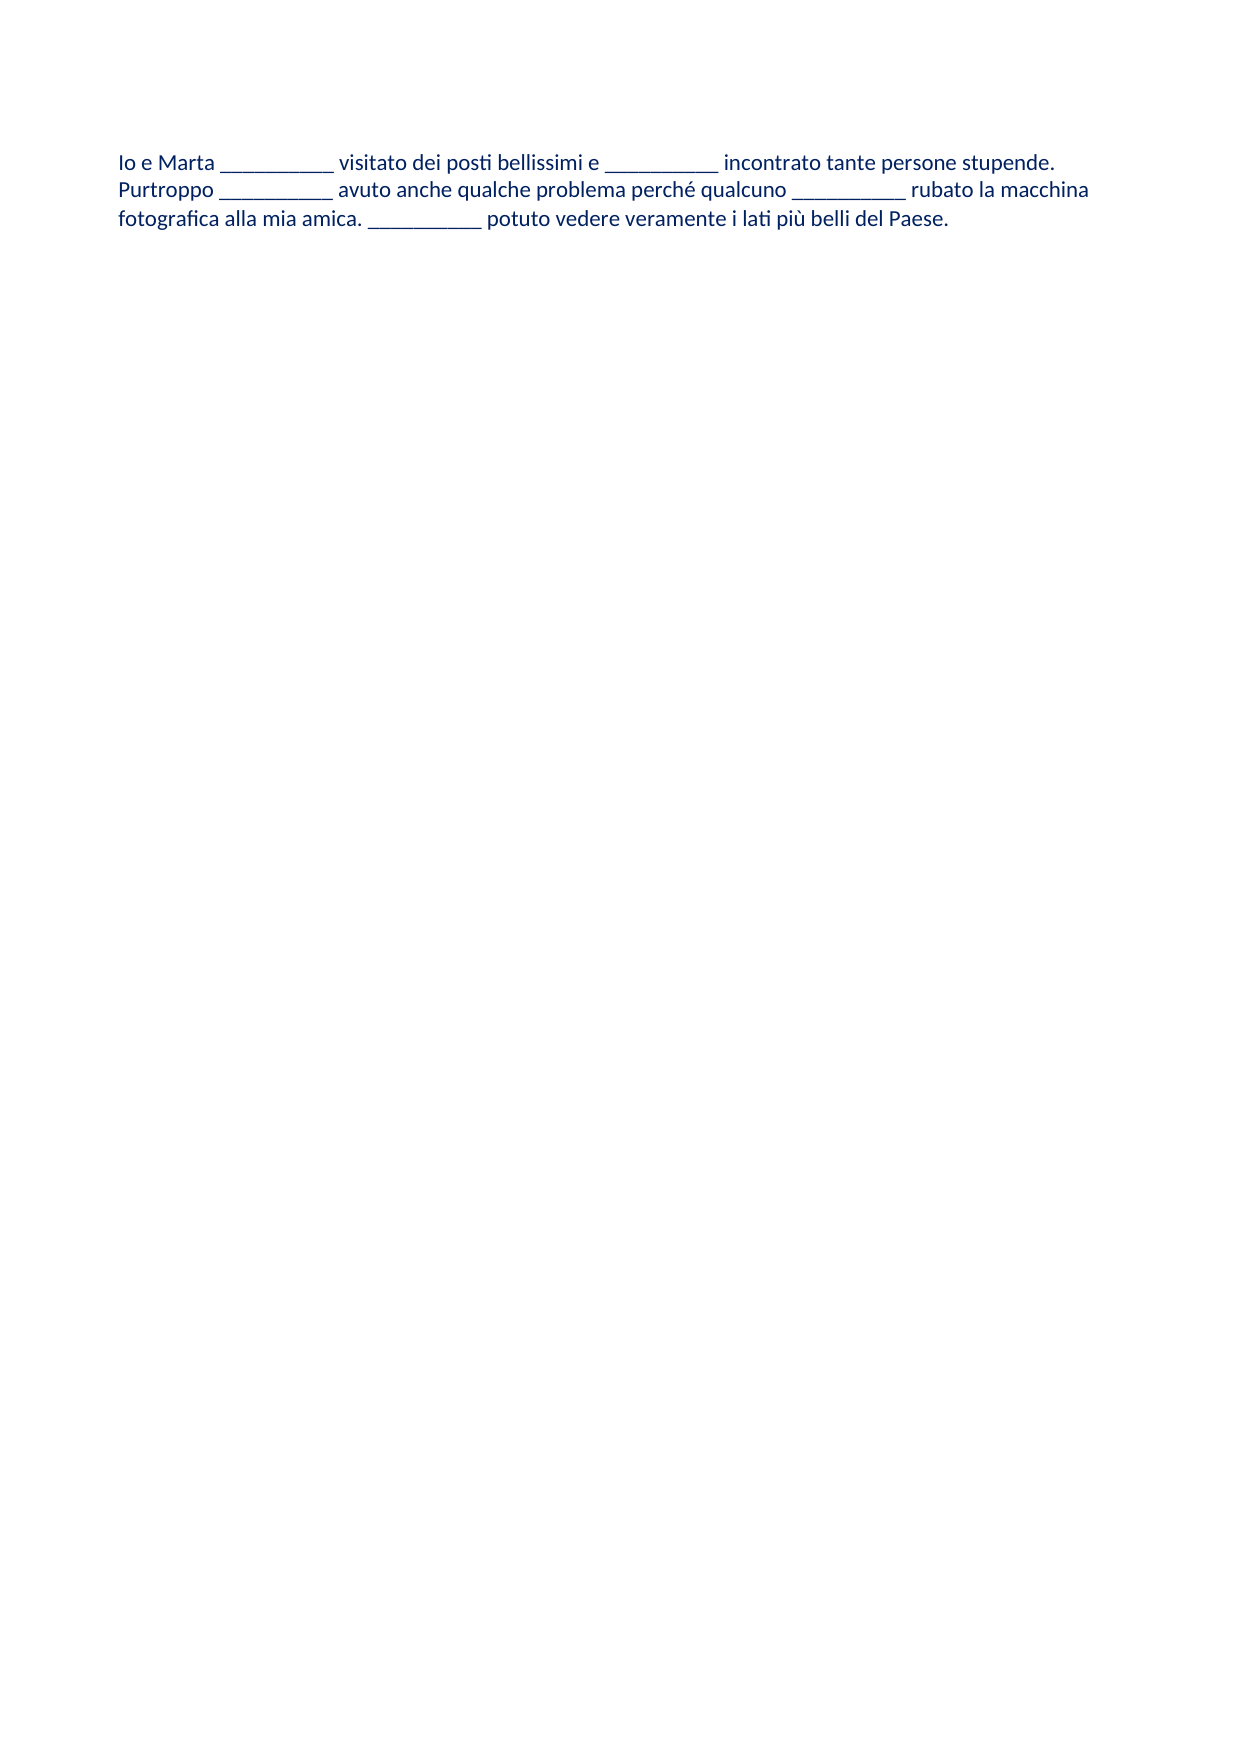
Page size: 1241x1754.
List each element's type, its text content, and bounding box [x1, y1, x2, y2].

text Io e Marta __________ visitato dei posti bellissimi e __________ incontrato tante persone stupende. Purtroppo __________ avuto anche qualche problema perché qualcuno __________ rubato la macchina fotografica alla mia amica. __________ potuto vedere veramente i lati più belli del Paese. [118, 148, 1122, 232]
